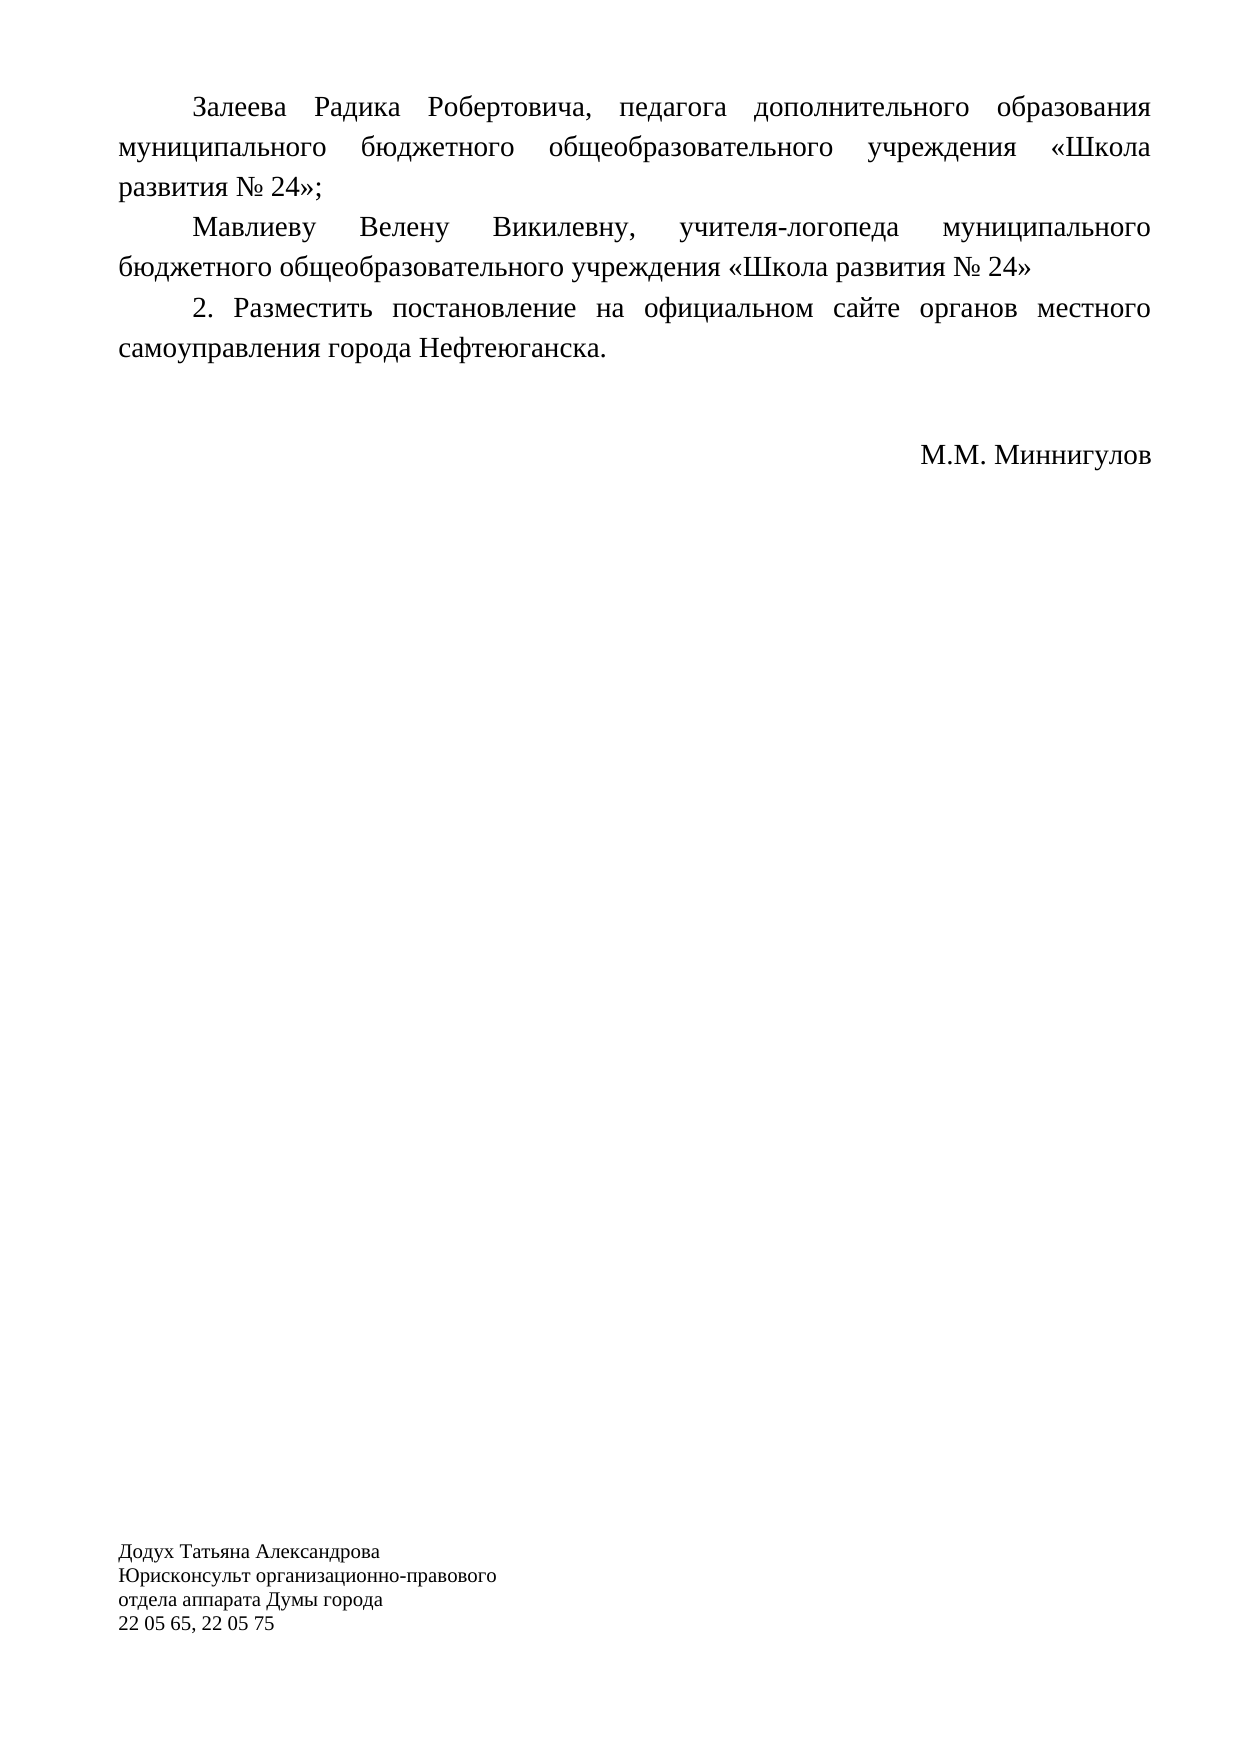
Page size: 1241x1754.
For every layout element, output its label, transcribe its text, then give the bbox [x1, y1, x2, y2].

text Юрисконсульт организационно-правового [118, 1563, 1152, 1587]
text Додух Татьяна Александрова [118, 1539, 1152, 1563]
list 2. Разместить постановление на официальном сайте органов местного самоуправления города Нефтеюганска. [118, 290, 1152, 363]
text отдела аппарата Думы города [118, 1587, 1152, 1611]
text Мавлиеву Велену Викилевну, учителя-логопеда муниципального бюджетного общеобразовательного учреждения «Школа развития № 24» [118, 209, 1152, 283]
text Залеева Радика Робертовича, педагога дополнительного образования муниципального бюджетного общеобразовательного учреждения «Школа развития № 24»; [118, 89, 1152, 203]
text 22 05 65, 22 05 75 [118, 1611, 1152, 1635]
text М.М. Миннигулов [118, 437, 1152, 471]
